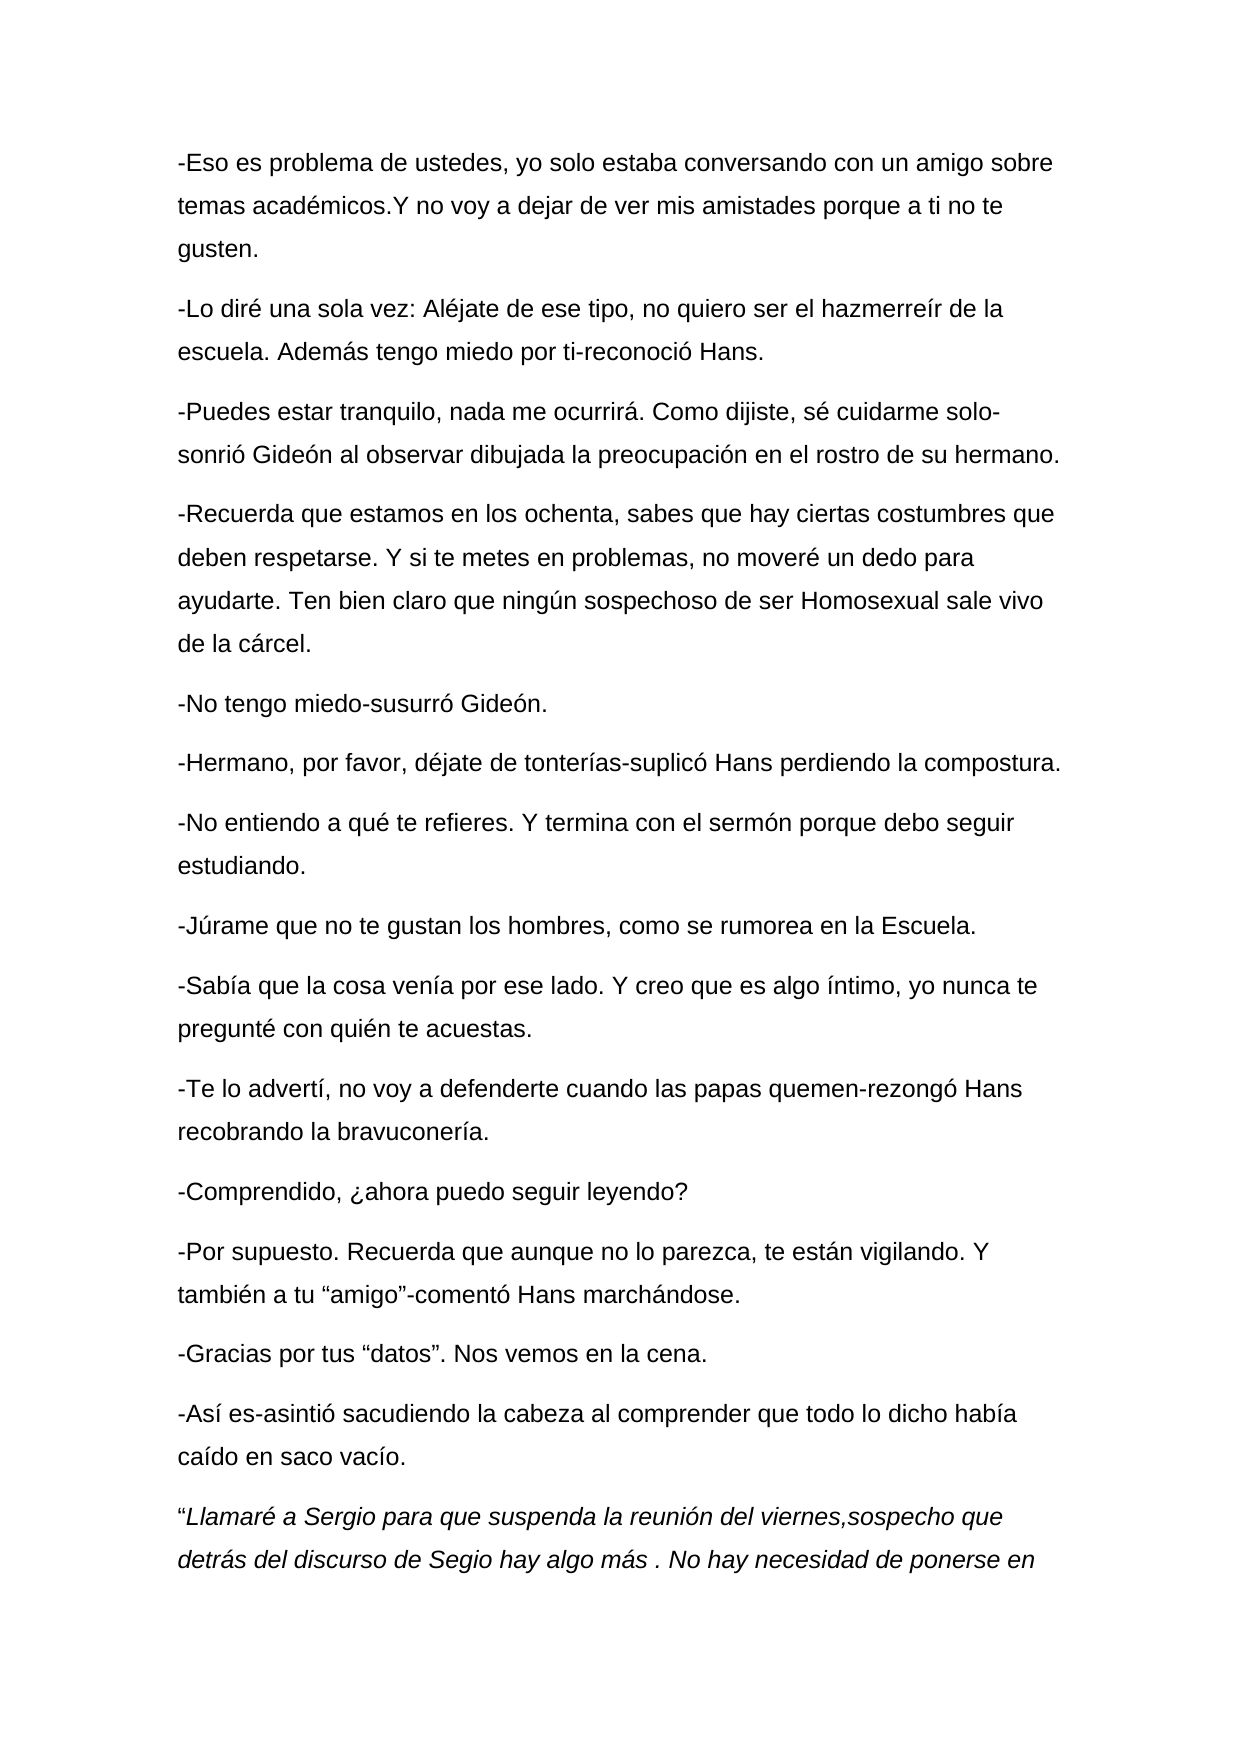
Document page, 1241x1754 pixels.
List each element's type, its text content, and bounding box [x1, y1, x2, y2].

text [177, 1502, 1063, 1574]
text -Comprendido, ¿ahora puedo seguir leyendo? [177, 1177, 1063, 1206]
text -Gracias por tus “datos”. Nos vemos en la cena. [177, 1339, 1063, 1368]
text -Por supuesto. Recuerda que aunque no lo parezca, te están vigilando. Y también a tu “amigo”-comentó Hans marchándose. [177, 1237, 1063, 1308]
text -Sabía que la cosa venía por ese lado. Y creo que es algo íntimo, yo nunca te pregunté con quién te acuestas. [177, 971, 1063, 1043]
text -Eso es problema de ustedes, yo solo estaba conversando con un amigo sobre temas académicos.Y no voy a dejar de ver mis amistades porque a ti no te gusten. [177, 148, 1063, 263]
text -No entiendo a qué te refieres. Y termina con el sermón porque debo seguir estudiando. [177, 808, 1063, 880]
text -Te lo advertí, no voy a defenderte cuando las papas quemen-rezongó Hans recobrando la bravuconería. [177, 1074, 1063, 1146]
text -Puedes estar tranquilo, nada me ocurrirá. Como dijiste, sé cuidarme solo-sonrió Gideón al observar dibujada la preocupación en el rostro de su hermano. [177, 397, 1063, 468]
text -Hermano, por favor, déjate de tonterías-suplicó Hans perdiendo la compostura. [177, 748, 1063, 777]
text -Júrame que no te gustan los hombres, como se rumorea en la Escuela. [177, 911, 1063, 940]
text -Lo diré una sola vez: Aléjate de ese tipo, no quiero ser el hazmerreír de la escuela. Además tengo miedo por ti-reconoció Hans. [177, 294, 1063, 366]
text -Así es-asintió sacudiendo la cabeza al comprender que todo lo dicho había caído en saco vacío. [177, 1399, 1063, 1471]
text -No tengo miedo-susurró Gideón. [177, 689, 1063, 717]
text -Recuerda que estamos en los ochenta, sabes que hay ciertas costumbres que deben respetarse. Y si te metes en problemas, no moveré un dedo para ayudarte. Ten bien claro que ningún sospechoso de ser Homosexual sale vivo de la cárcel. [177, 499, 1063, 658]
